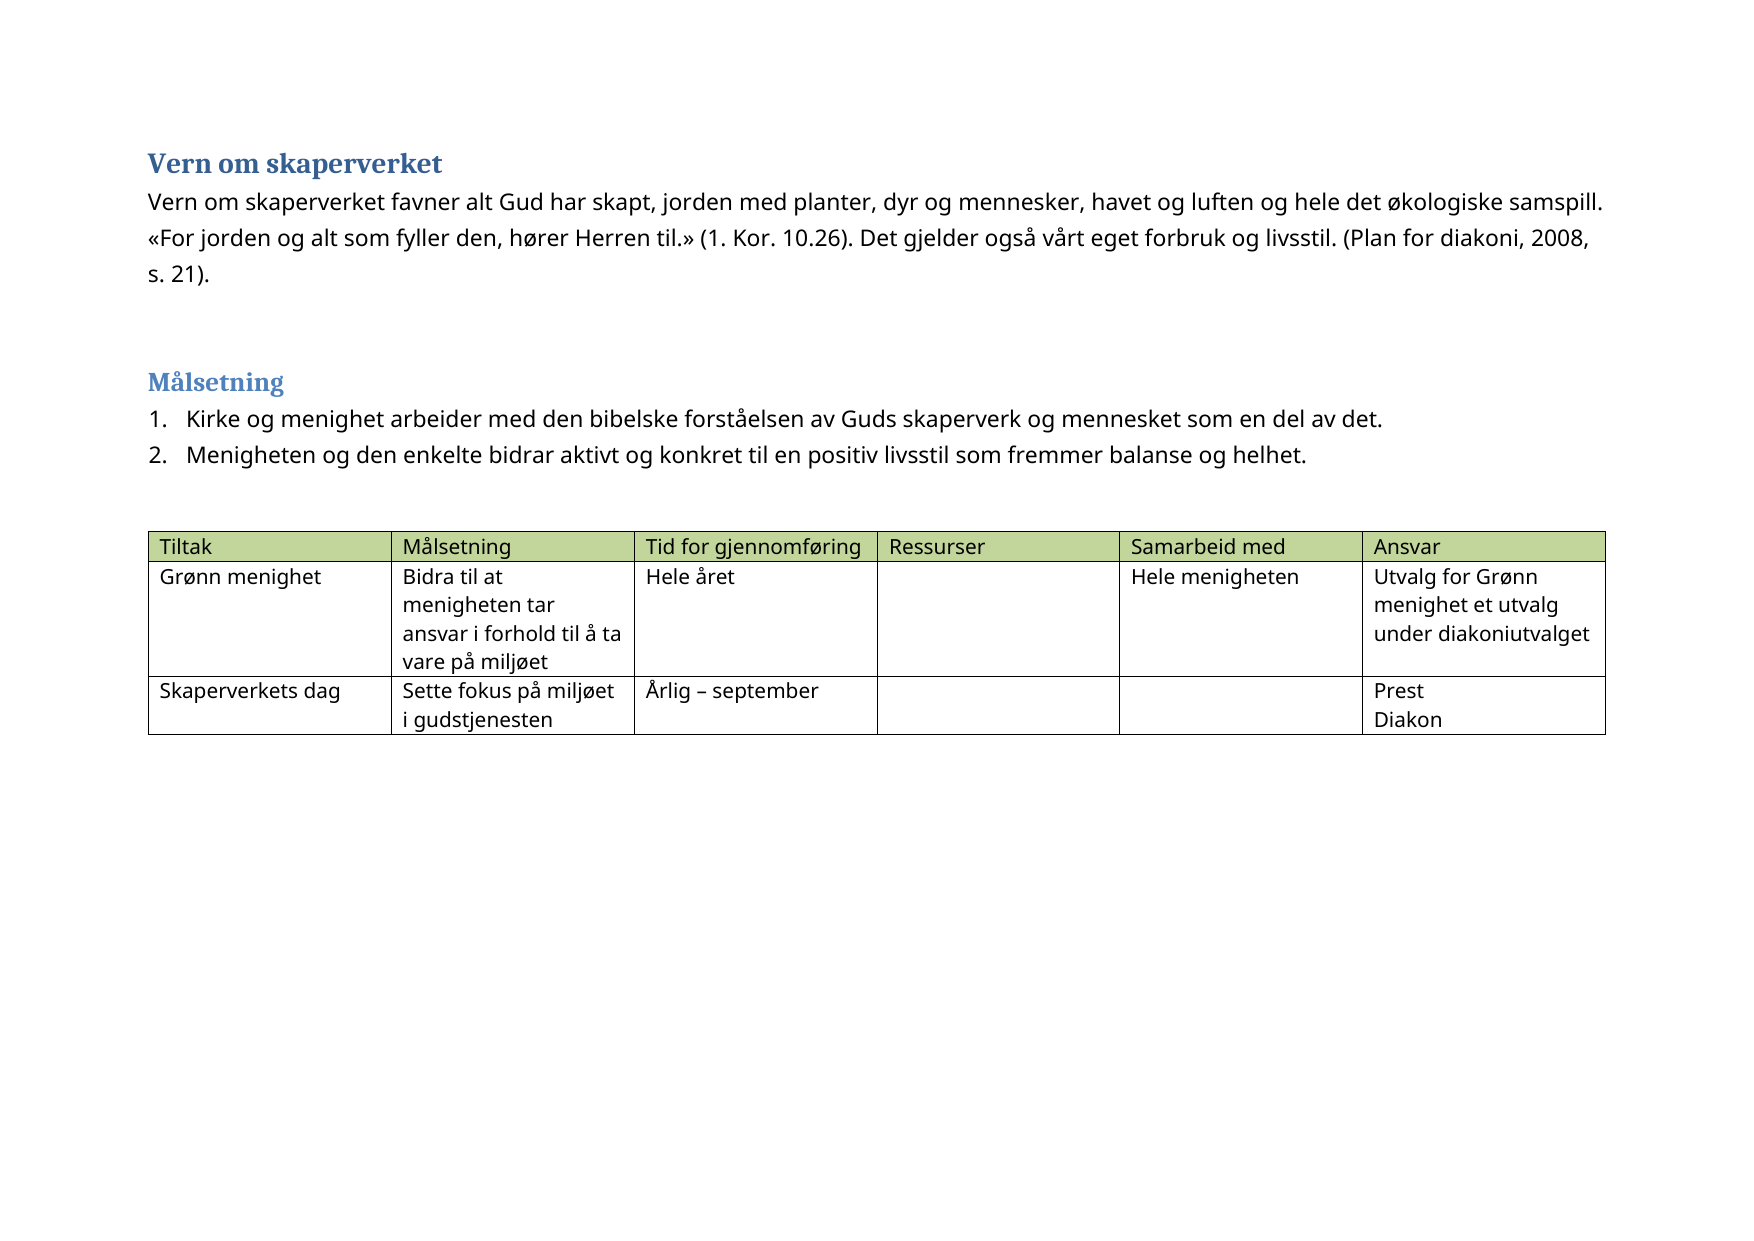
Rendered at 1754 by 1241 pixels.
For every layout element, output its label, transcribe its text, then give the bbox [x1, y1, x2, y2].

table_header Tid for gjennomføring [635, 532, 877, 561]
table_cell Prest Diakon [1363, 677, 1605, 733]
table_cell Skaperverkets dag [149, 677, 391, 733]
list Menigheten og den enkelte bidrar aktivt og konkret til en positiv livsstil som fremmer balanse og helhet. [148, 438, 1606, 470]
table_cell Bidra til at menigheten tar ansvar i forhold til å ta vare på miljøet [392, 562, 634, 676]
table_cell Utvalg for Grønn menighet et utvalg under diakoniutvalget [1363, 562, 1605, 676]
list Kirke og menighet arbeider med den bibelske forståelsen av Guds skaperverk og mennesket som en del av det. [148, 403, 1606, 434]
table_cell Årlig – september [635, 677, 877, 733]
table_header Samarbeid med [1120, 532, 1362, 561]
table_header Målsetning [392, 532, 634, 561]
table_cell Sette fokus på miljøet i gudstjenesten [392, 677, 634, 733]
subtitle Målsetning [148, 367, 1606, 398]
table_cell Grønn menighet [149, 562, 391, 676]
table_cell [1120, 677, 1362, 733]
table_cell [878, 677, 1119, 733]
text Vern om skaperverket favner alt Gud har skapt, jorden med planter, dyr og mennesker, havet og luften og hele det økologiske samspill. «For jorden og alt som fyller den, hører Herren til.» (1. Kor. 10.26). Det gjelder også vårt eget forbruk og livsstil. (Plan for diakoni, 2008, s. 21). [148, 186, 1606, 289]
table_cell Hele året [635, 562, 877, 676]
table_header Ressurser [878, 532, 1119, 561]
table_cell Hele menigheten [1120, 562, 1362, 676]
table_cell [878, 562, 1119, 676]
table_header Tiltak [149, 532, 391, 561]
table_header Ansvar [1363, 532, 1605, 561]
subtitle Vern om skaperverket [148, 148, 1606, 181]
